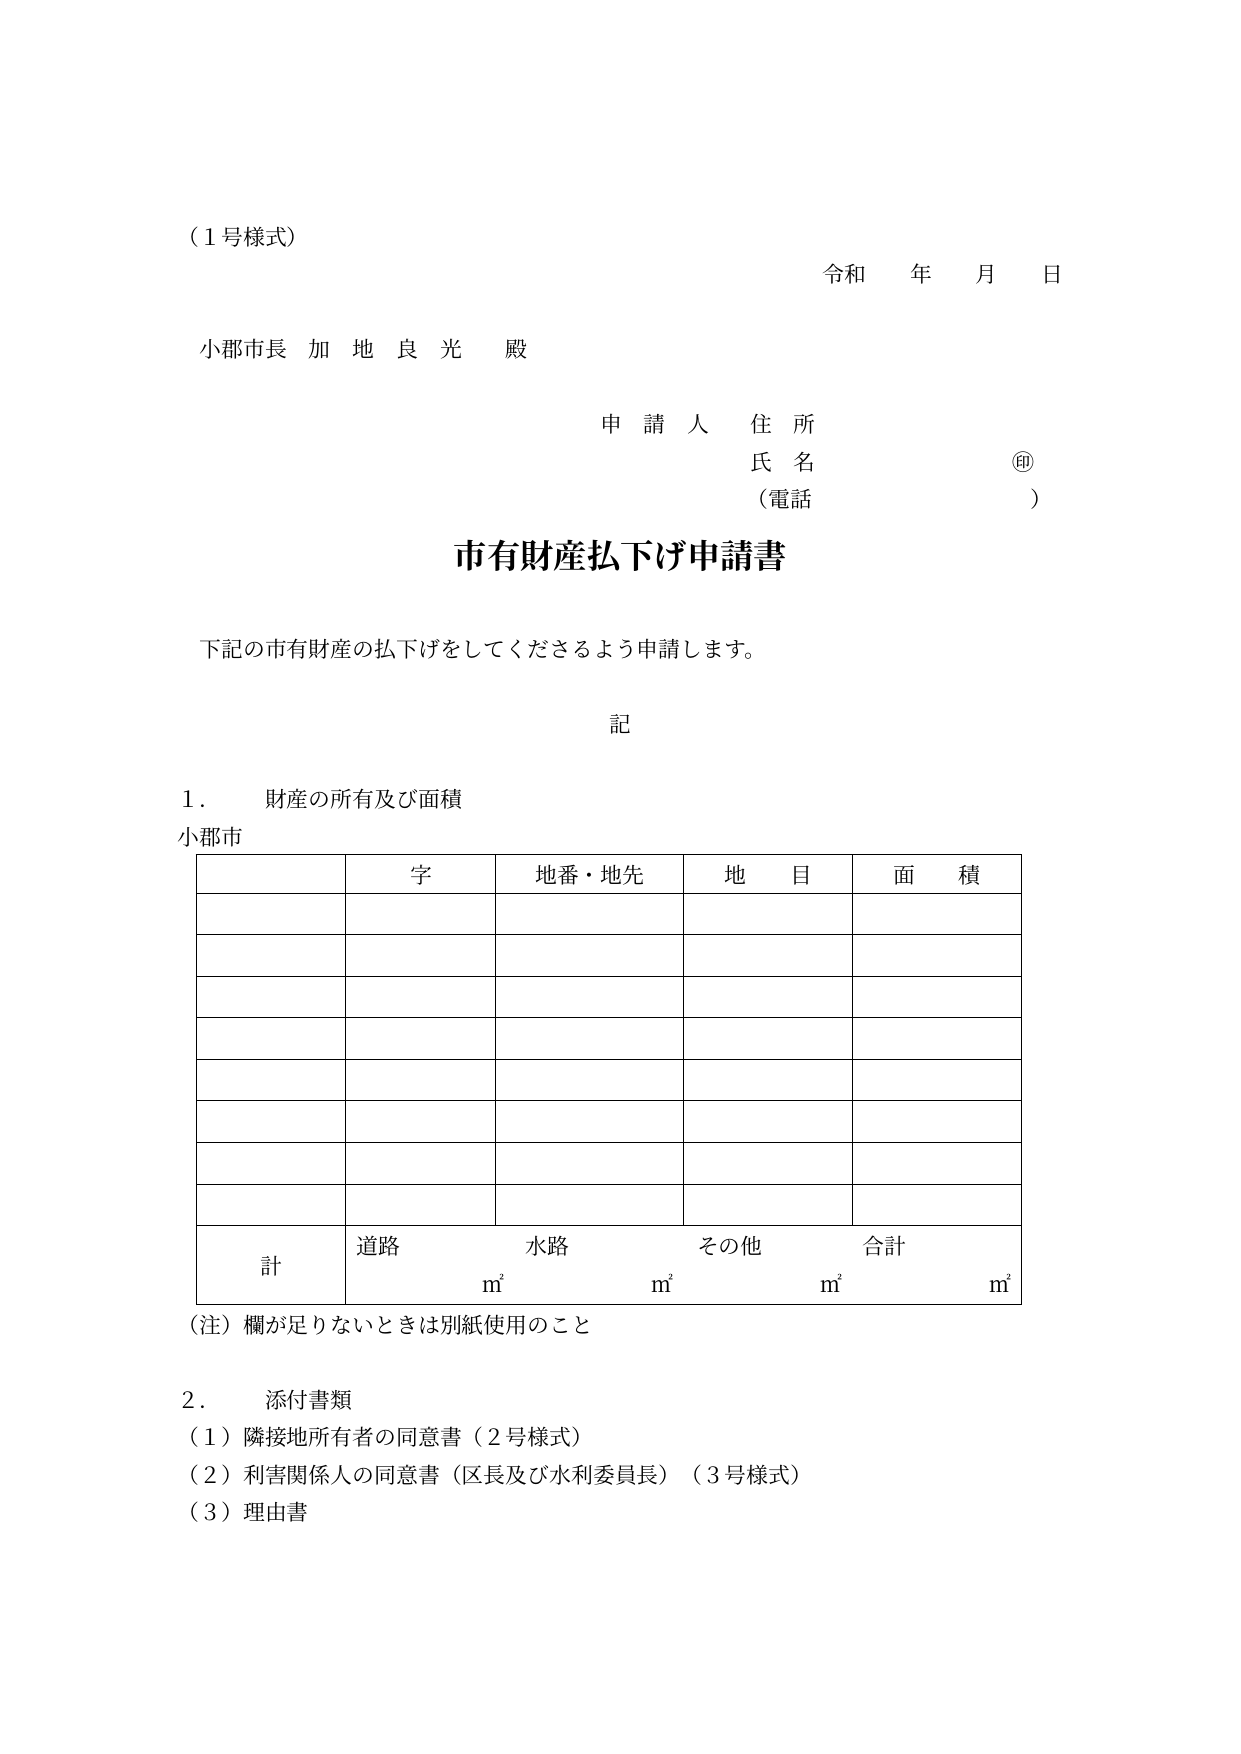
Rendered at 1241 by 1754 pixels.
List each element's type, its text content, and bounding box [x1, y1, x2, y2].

table_header 地番・地先 [496, 855, 683, 893]
table_cell [346, 1060, 495, 1100]
table_header [197, 855, 345, 893]
table_cell [853, 977, 1021, 1017]
table_cell [684, 1060, 852, 1100]
text 市有財産払下げ申請書 [177, 517, 1063, 592]
table_cell [853, 935, 1021, 976]
table_cell [496, 1143, 683, 1183]
table_header 字 [346, 855, 495, 893]
subtitle 記 [177, 704, 1063, 742]
table_cell [197, 1143, 345, 1183]
table_cell [684, 1018, 852, 1059]
table_cell [346, 1143, 495, 1183]
table_cell [684, 977, 852, 1017]
table_cell [684, 1185, 852, 1225]
table_cell [496, 977, 683, 1017]
text （１号様式） [177, 217, 1063, 254]
table_cell [496, 1101, 683, 1142]
table_header 住 所 氏 名 ㊞ [740, 404, 1058, 479]
table_cell [853, 1018, 1021, 1059]
table_cell [684, 894, 852, 934]
table_cell [197, 935, 345, 976]
table_cell [496, 935, 683, 976]
table_cell [684, 935, 852, 976]
table_cell 道路 [346, 1226, 515, 1263]
text （電話 ） [177, 479, 1063, 517]
table_cell [496, 1060, 683, 1100]
text （３）理由書 [177, 1492, 1063, 1530]
text 令和 年 月 日 [177, 254, 1063, 292]
table_cell [853, 1185, 1021, 1225]
table_cell [853, 1060, 1021, 1100]
table_cell [684, 1143, 852, 1183]
table_cell [346, 1018, 495, 1059]
table_cell [197, 1060, 345, 1100]
table_cell ㎡ [346, 1264, 515, 1304]
table_cell 計 [197, 1226, 345, 1304]
text 下記の市有財産の払下げをしてくださるよう申請します。 [177, 629, 1063, 667]
table_cell [684, 1101, 852, 1142]
table_cell [346, 935, 495, 976]
table_cell [346, 977, 495, 1017]
table_cell ㎡ [515, 1264, 683, 1304]
table_cell [853, 1143, 1021, 1183]
table_header 申 請 人 [590, 404, 740, 479]
text （１）隣接地所有者の同意書（２号様式） [177, 1417, 1063, 1455]
table_cell [197, 1101, 345, 1142]
text 小郡市長 加 地 良 光 殿 [177, 329, 1063, 367]
table_header 面 積 [853, 855, 1021, 893]
table_cell [853, 1101, 1021, 1142]
table_cell [853, 894, 1021, 934]
text 小郡市 [177, 817, 1063, 854]
table_cell [346, 894, 495, 934]
table_header 地 目 [684, 855, 852, 893]
table_cell [496, 1018, 683, 1059]
table_cell [197, 894, 345, 934]
table_cell [496, 1185, 683, 1225]
text （注）欄が足りないときは別紙使用のこと [177, 1305, 1063, 1342]
table_cell ㎡ [683, 1264, 852, 1304]
table_cell 水路 [515, 1226, 683, 1263]
table_cell [197, 1185, 345, 1225]
table_cell [197, 977, 345, 1017]
table_cell [346, 1185, 495, 1225]
table_cell [496, 894, 683, 934]
table_cell 合計 [852, 1226, 1021, 1263]
table_cell [197, 1018, 345, 1059]
list 財産の所有及び面積 [177, 779, 1063, 817]
list 添付書類 [177, 1380, 1063, 1417]
table_cell その他 [683, 1226, 852, 1263]
table_cell ㎡ [852, 1264, 1021, 1304]
text （２）利害関係人の同意書（区長及び水利委員長）（３号様式） [177, 1455, 1063, 1492]
table_cell [346, 1101, 495, 1142]
